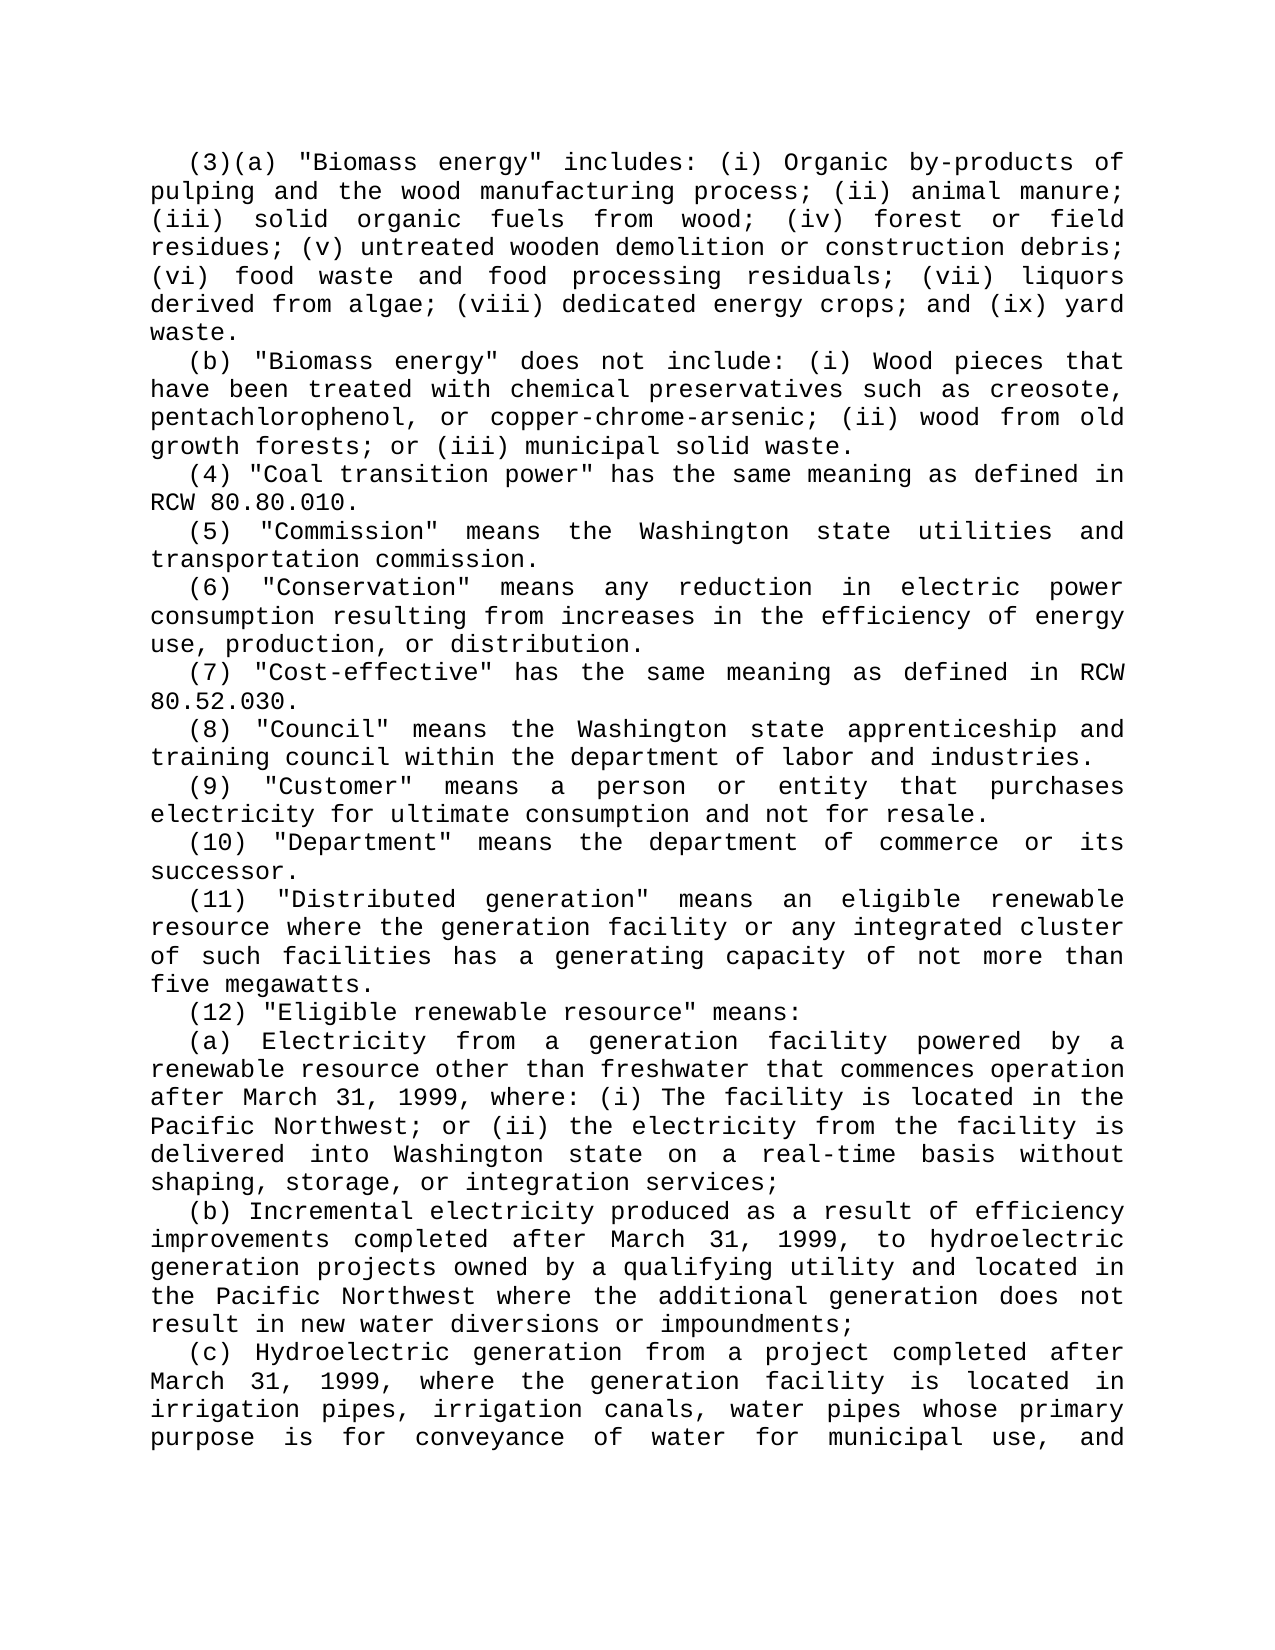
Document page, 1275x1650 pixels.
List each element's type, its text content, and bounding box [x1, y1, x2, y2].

text (4) "Coal transition power" has the same meaning as defined in RCW 80.80.010. [150, 462, 1125, 518]
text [150, 1340, 1125, 1453]
text (b) Incremental electricity produced as a result of efficiency improvements completed after March 31, 1999, to hydroelectric generation projects owned by a qualifying utility and located in the Pacific Northwest where the additional generation does not result in new water diversions or impoundments; [150, 1198, 1125, 1340]
text (8) "Council" means the Washington state apprenticeship and training council within the department of labor and industries. [150, 717, 1125, 773]
text (b) "Biomass energy" does not include: (i) Wood pieces that have been treated with chemical preservatives such as creosote, pentachlorophenol, or copper-chrome-arsenic; (ii) wood from old growth forests; or (iii) municipal solid waste. [150, 348, 1125, 462]
text (9) "Customer" means a person or entity that purchases electricity for ultimate consumption and not for resale. [150, 773, 1125, 830]
text (10) "Department" means the department of commerce or its successor. [150, 830, 1125, 887]
text (7) "Cost-effective" has the same meaning as defined in RCW 80.52.030. [150, 660, 1125, 717]
text (a) Electricity from a generation facility powered by a renewable resource other than freshwater that commences operation after March 31, 1999, where: (i) The facility is located in the Pacific Northwest; or (ii) the electricity from the facility is delivered into Washington state on a real-time basis without shaping, storage, or integration services; [150, 1028, 1125, 1198]
text (5) "Commission" means the Washington state utilities and transportation commission. [150, 518, 1125, 575]
text (6) "Conservation" means any reduction in electric power consumption resulting from increases in the efficiency of energy use, production, or distribution. [150, 575, 1125, 660]
text (12) "Eligible renewable resource" means: [150, 1000, 1125, 1028]
text (11) "Distributed generation" means an eligible renewable resource where the generation facility or any integrated cluster of such facilities has a generating capacity of not more than five megawatts. [150, 887, 1125, 1000]
text (3)(a) "Biomass energy" includes: (i) Organic by-products of pulping and the wood manufacturing process; (ii) animal manure; (iii) solid organic fuels from wood; (iv) forest or field residues; (v) untreated wooden demolition or construction debris; (vi) food waste and food processing residuals; (vii) liquors derived from algae; (viii) dedicated energy crops; and (ix) yard waste. [150, 150, 1125, 348]
